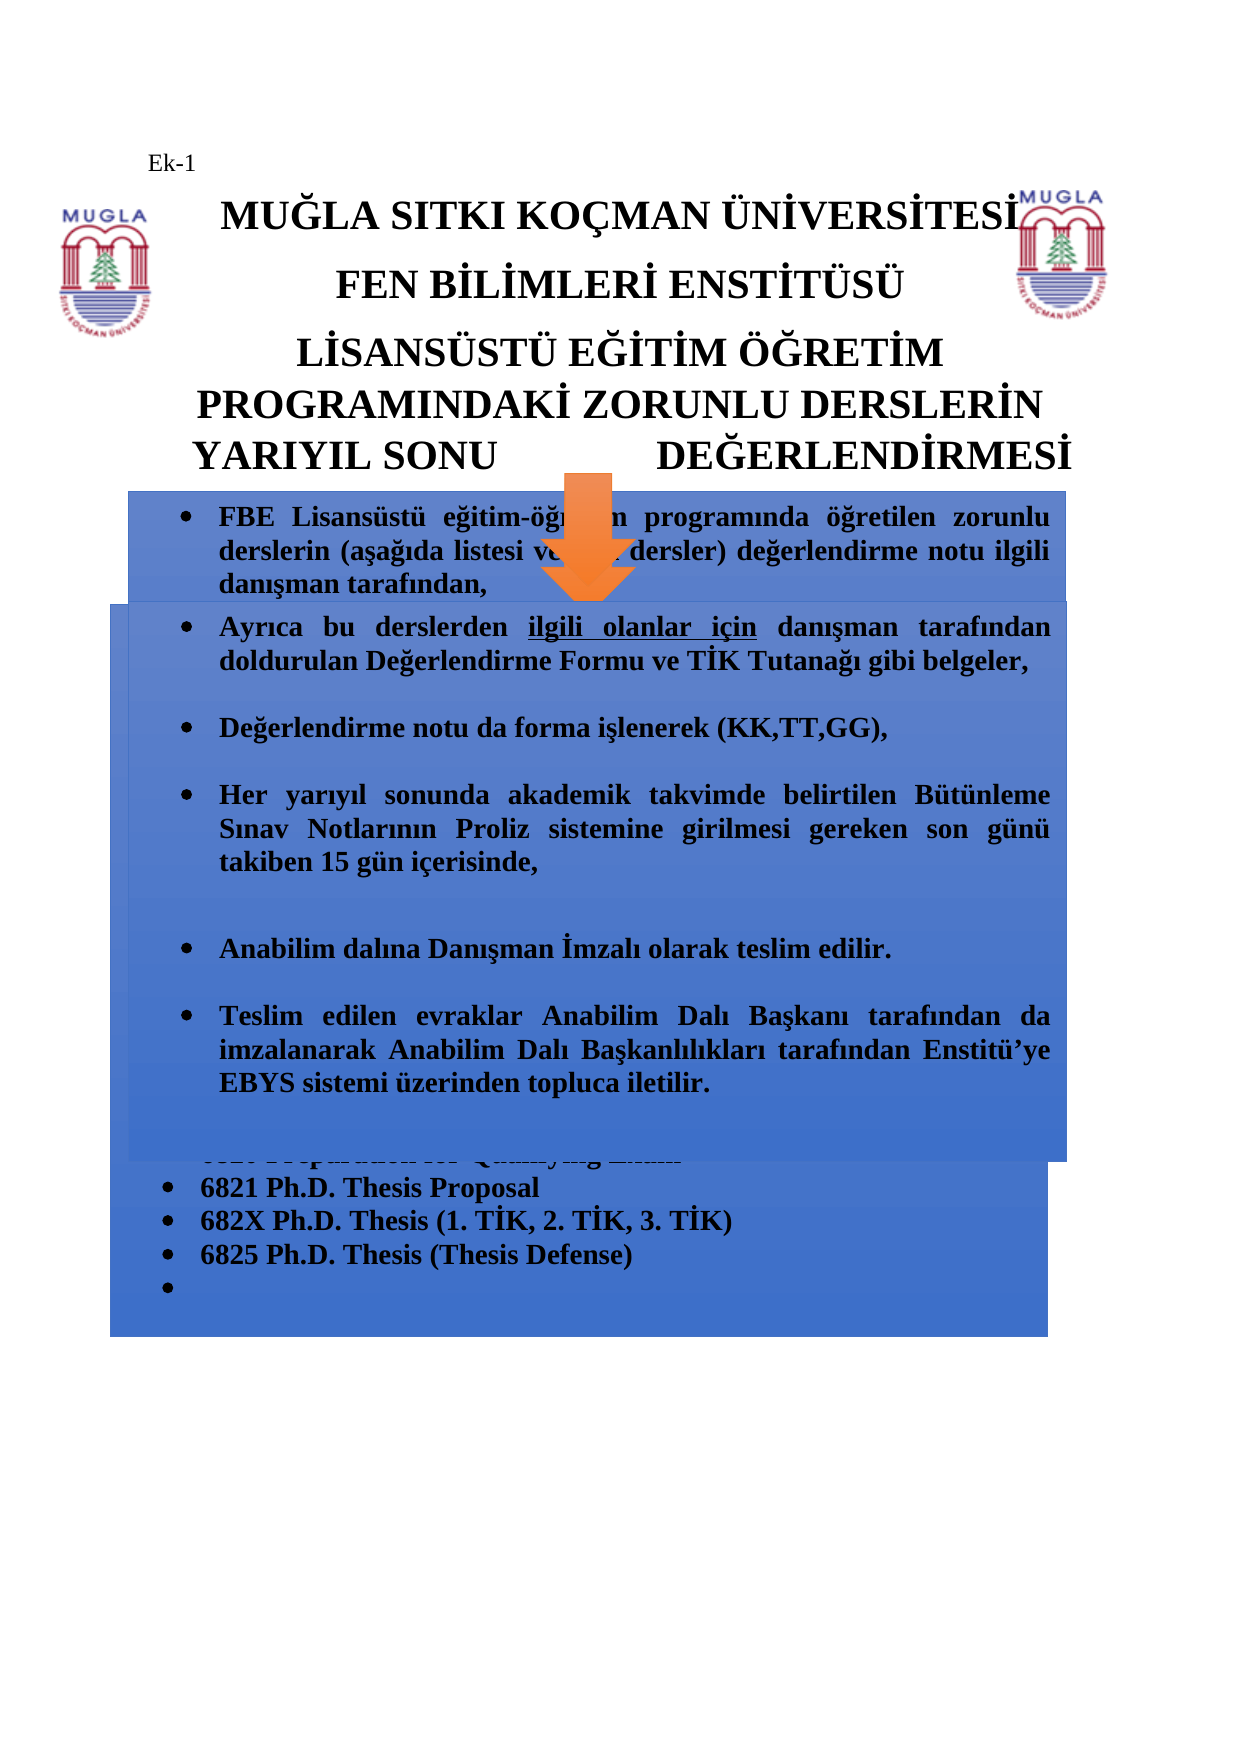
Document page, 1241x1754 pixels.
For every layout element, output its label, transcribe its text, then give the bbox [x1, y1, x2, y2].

text FEN BİLİMLERİ ENSTİTÜSÜ [156, 259, 1010, 307]
text MUĞLA SITKI KOÇMAN ÜNİVERSİTESİ [148, 191, 1010, 239]
list LİSANSÜSTÜ EĞİTİM ÖĞRETİM PROGRAMINDAKİ ZORUNLU DERSLERİN YARIYIL SONU DEĞERLENDİRMESİ [148, 327, 1093, 479]
picture [53, 209, 156, 344]
picture [1010, 190, 1112, 326]
text Ek-1 [148, 148, 1093, 176]
